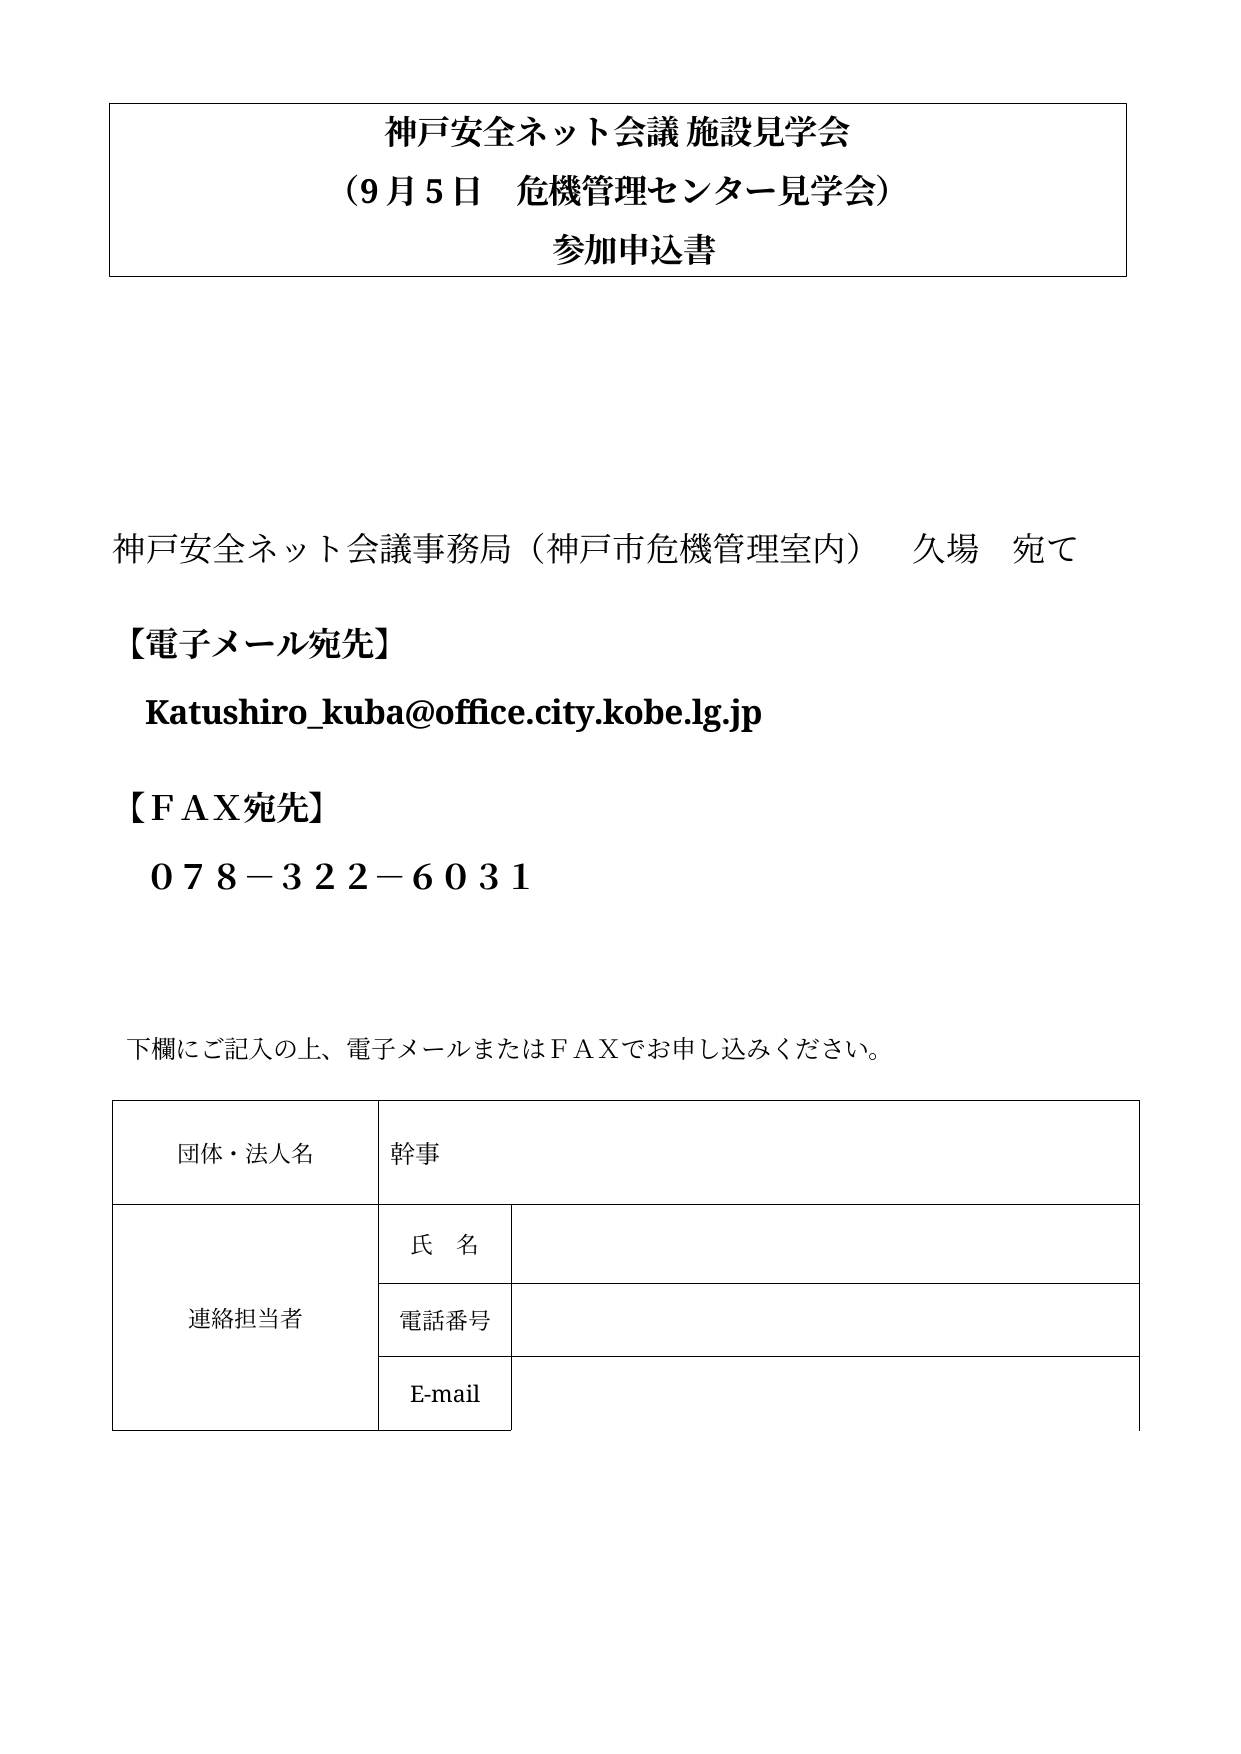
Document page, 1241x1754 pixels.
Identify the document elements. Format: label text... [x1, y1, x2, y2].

text 【ＦＡＸ宛先】 [112, 771, 1128, 840]
text 【電子メール宛先】 [112, 607, 1128, 676]
table_cell [512, 1357, 1139, 1429]
table_cell 電話番号 [379, 1284, 511, 1356]
table_header 幹事 [379, 1101, 1139, 1204]
table_cell 氏 名 [379, 1205, 511, 1283]
table_cell 連絡担当者 [113, 1205, 378, 1429]
text Katushiro_kuba@office.city.kobe.lg.jp [112, 676, 1128, 746]
table_cell E-mail [379, 1357, 511, 1429]
table_header 団体・法人名 [113, 1101, 378, 1204]
text ０７８－３２２－６０３１ [112, 840, 1128, 909]
text 神戸安全ネット会議事務局（神戸市危機管理室内） 久場 宛て [112, 513, 1128, 582]
table_cell [512, 1284, 1139, 1356]
text 下欄にご記入の上、電子メールまたはＦＡＸでお申し込みください。 [112, 1013, 1128, 1083]
table_cell [512, 1205, 1139, 1283]
